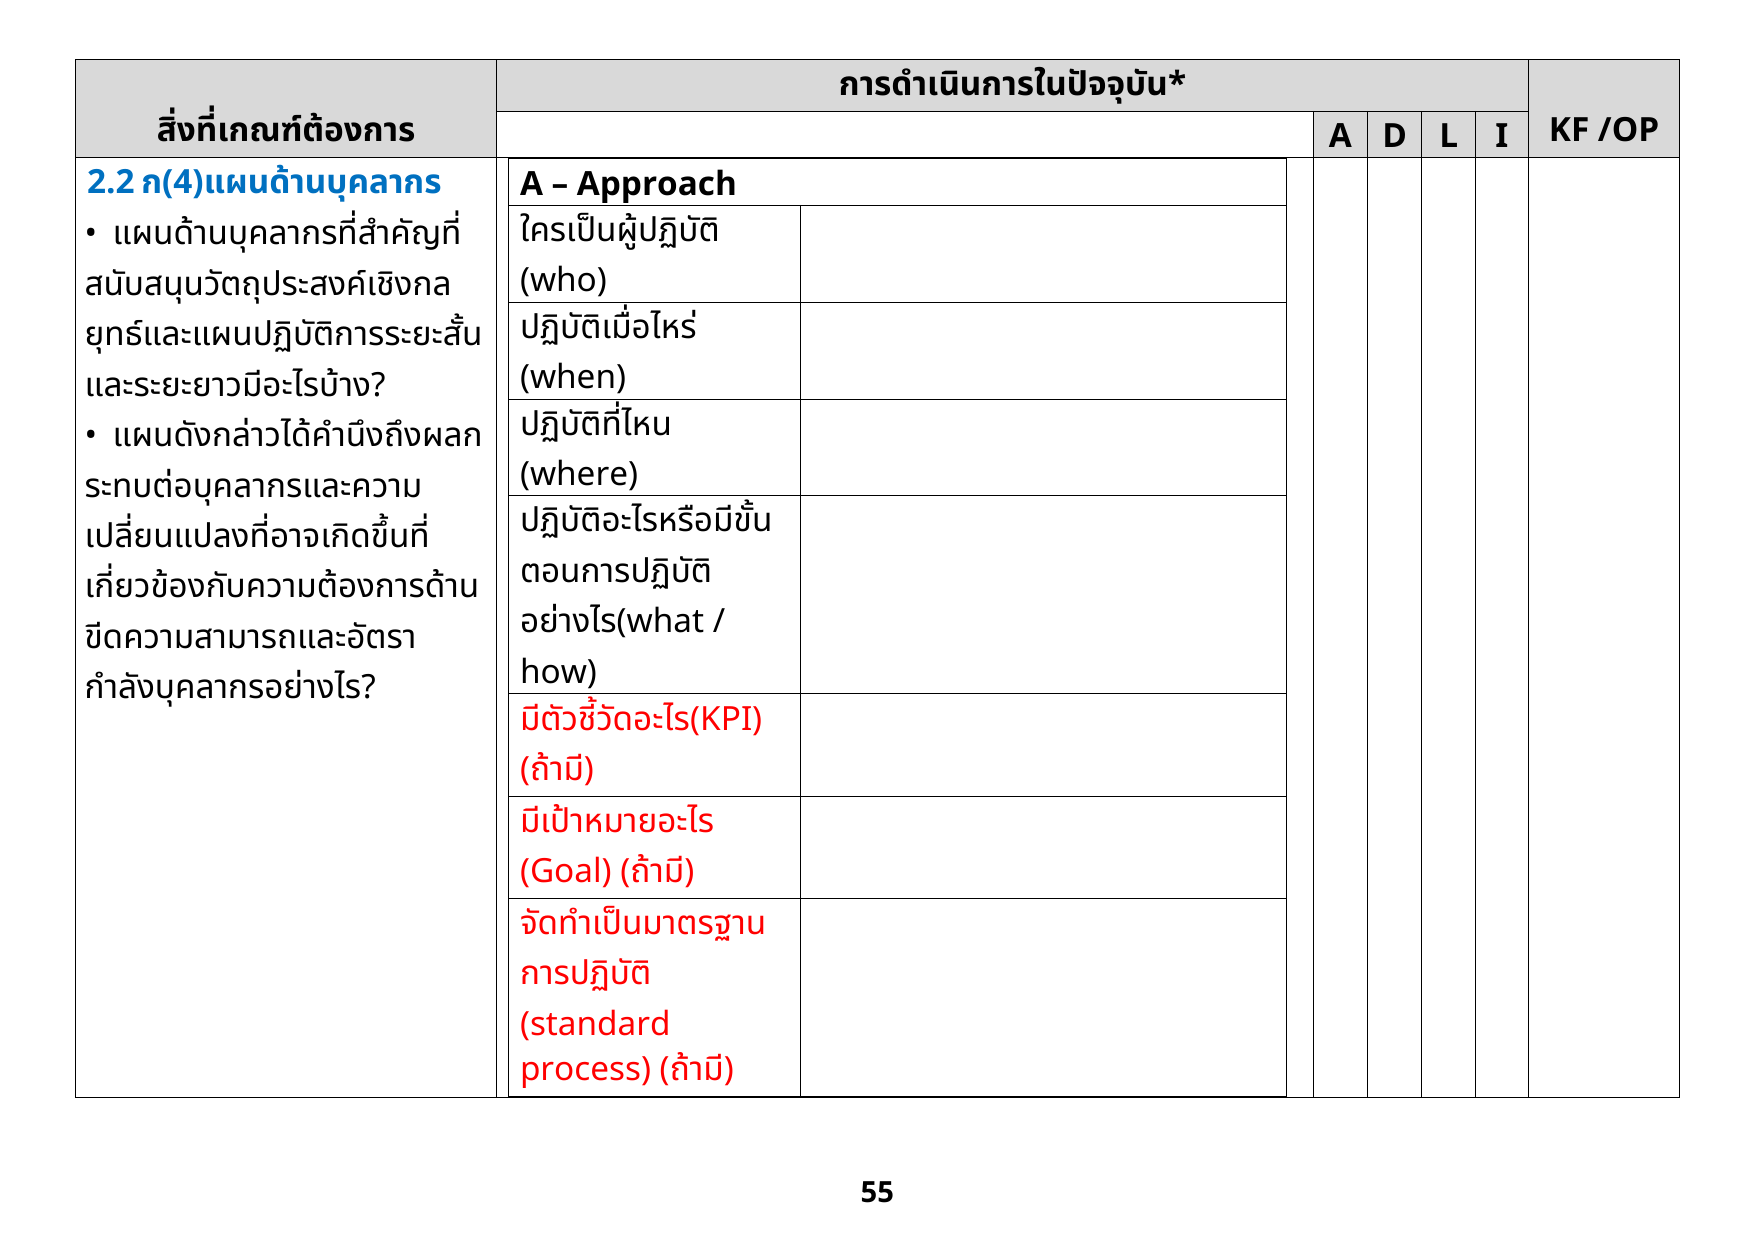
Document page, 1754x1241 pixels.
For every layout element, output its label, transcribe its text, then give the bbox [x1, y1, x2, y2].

table_cell [509, 400, 800, 495]
table_cell [801, 303, 1286, 399]
table_cell [801, 797, 1286, 898]
table_header KF /OP Linkage [1529, 60, 1679, 157]
table_cell [509, 159, 1286, 205]
table_cell [801, 496, 1286, 693]
table_cell L [1422, 112, 1475, 157]
table_cell D [1368, 112, 1421, 157]
table_cell [509, 303, 800, 399]
table_header การดำเนินการในปัจจุบัน* [497, 60, 1528, 111]
table_cell [1422, 158, 1475, 1097]
table_cell [1287, 158, 1313, 1097]
table_cell [1314, 158, 1367, 1097]
table_cell [497, 112, 1313, 157]
table_cell [509, 797, 800, 898]
table_cell [1368, 158, 1421, 1097]
table_cell A [1314, 112, 1367, 157]
table_cell [509, 496, 800, 693]
table_cell [801, 694, 1286, 796]
table_cell [1476, 158, 1528, 1097]
table_cell [801, 206, 1286, 302]
table_cell [497, 158, 508, 1097]
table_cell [76, 158, 496, 1097]
table_cell [801, 400, 1286, 495]
table_cell [1529, 158, 1679, 1097]
table_header สิ่งที่เกณฑ์ต้องการ [76, 60, 496, 157]
table_cell [509, 899, 800, 1096]
table_cell [509, 694, 800, 796]
table_cell I [1476, 112, 1528, 157]
table_cell [801, 899, 1286, 1096]
table_cell [509, 206, 800, 302]
